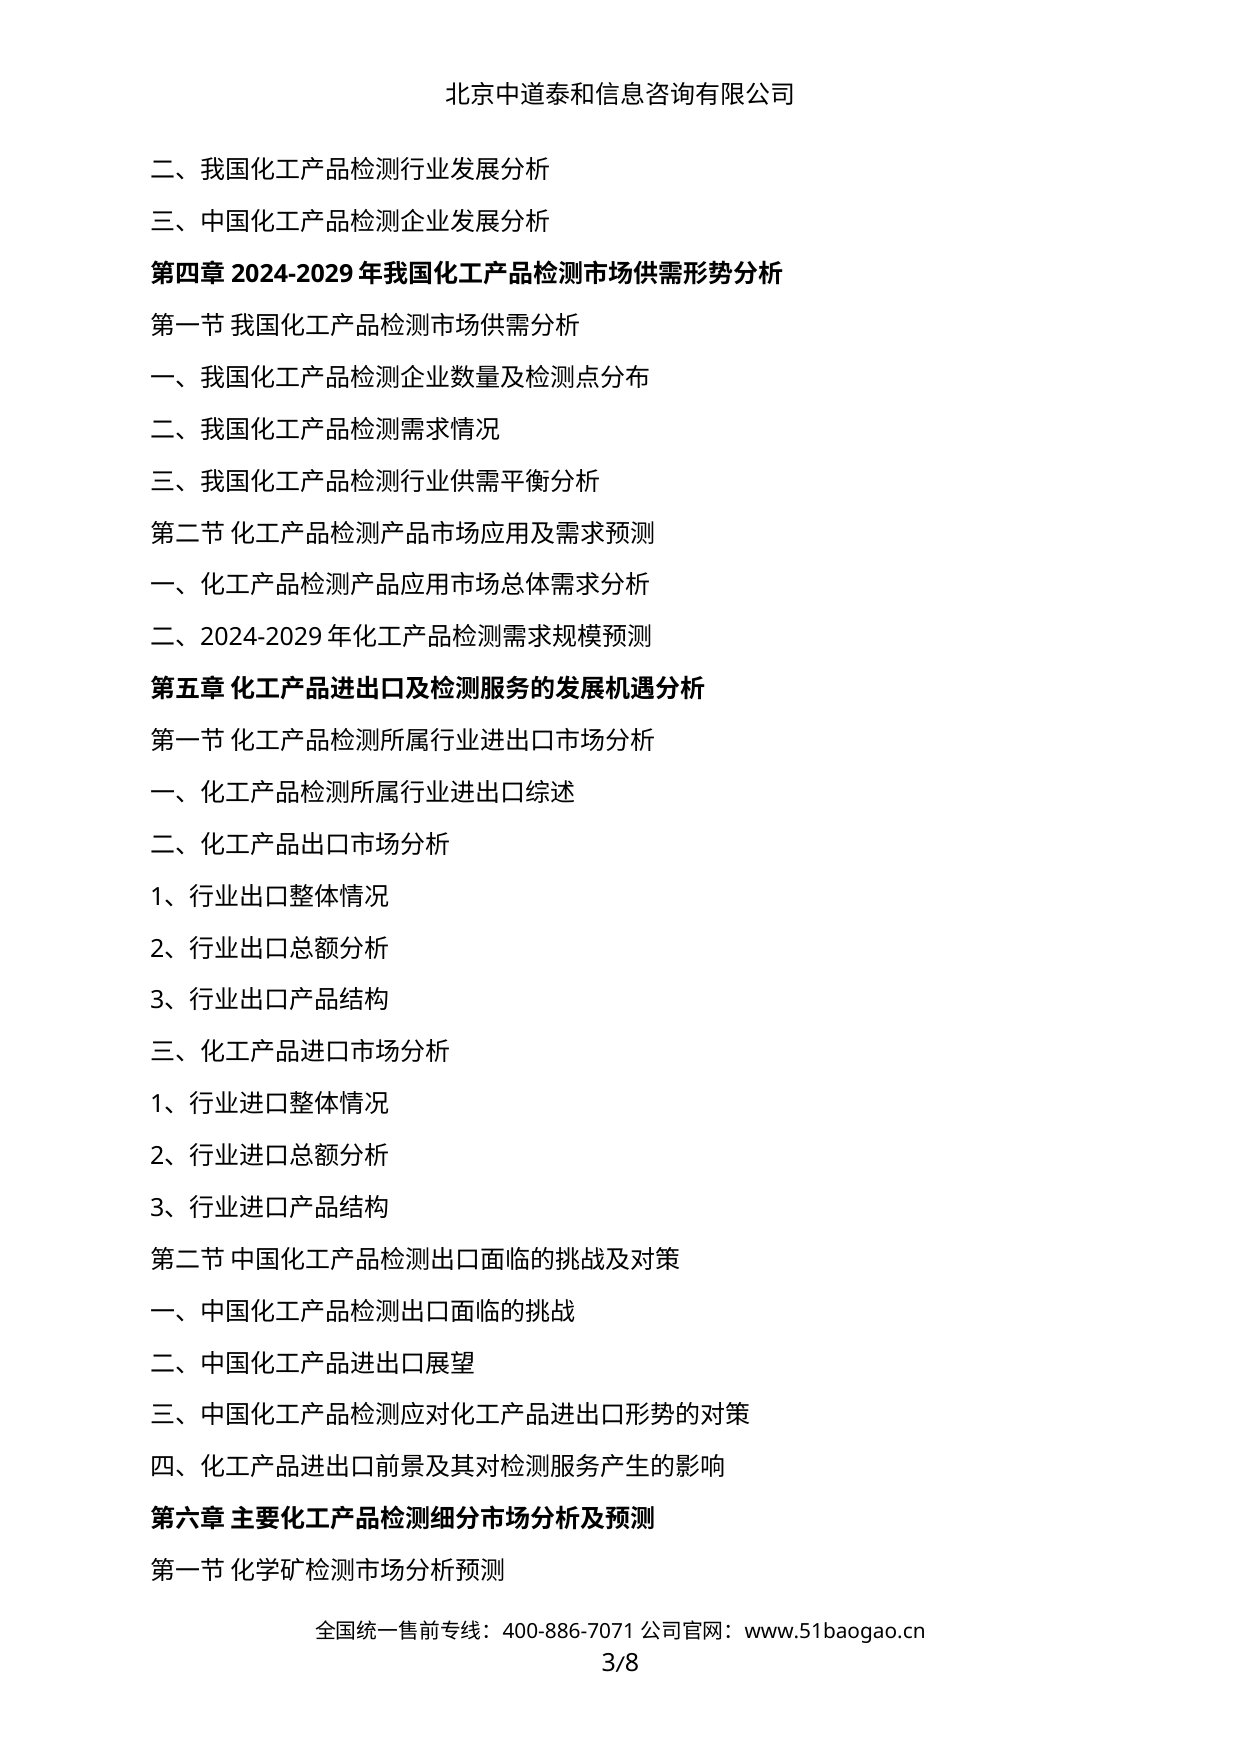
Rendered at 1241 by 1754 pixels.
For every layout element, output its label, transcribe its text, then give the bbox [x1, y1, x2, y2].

text 一、化工产品检测所属行业进出口综述 [150, 772, 1090, 809]
text 第一节 化学矿检测市场分析预测 [150, 1551, 1090, 1587]
text 一、中国化工产品检测出口面临的挑战 [150, 1291, 1090, 1327]
text 第一节 化工产品检测所属行业进出口市场分析 [150, 721, 1090, 757]
text 第六章 主要化工产品检测细分市场分析及预测 [150, 1499, 1090, 1535]
text 三、化工产品进口市场分析 [150, 1032, 1090, 1068]
text 第一节 我国化工产品检测市场供需分析 [150, 306, 1090, 342]
text 2、行业进口总额分析 [150, 1136, 1090, 1172]
text 2、行业出口总额分析 [150, 928, 1090, 964]
text 二、我国化工产品检测需求情况 [150, 409, 1090, 446]
text 1、行业进口整体情况 [150, 1084, 1090, 1120]
text 3、行业出口产品结构 [150, 980, 1090, 1016]
text 四、化工产品进出口前景及其对检测服务产生的影响 [150, 1447, 1090, 1483]
text 第二节 中国化工产品检测出口面临的挑战及对策 [150, 1239, 1090, 1276]
text 一、我国化工产品检测企业数量及检测点分布 [150, 357, 1090, 394]
text 三、中国化工产品检测应对化工产品进出口形势的对策 [150, 1395, 1090, 1431]
text 3、行业进口产品结构 [150, 1187, 1090, 1224]
text 第四章 2024-2029年我国化工产品检测市场供需形势分析 [150, 254, 1090, 290]
text 三、中国化工产品检测企业发展分析 [150, 202, 1090, 238]
text 第二节 化工产品检测产品市场应用及需求预测 [150, 513, 1090, 549]
text 二、我国化工产品检测行业发展分析 [150, 150, 1090, 186]
text 1、行业出口整体情况 [150, 876, 1090, 912]
text 二、化工产品出口市场分析 [150, 824, 1090, 861]
text 二、2024-2029年化工产品检测需求规模预测 [150, 617, 1090, 653]
text 第五章 化工产品进出口及检测服务的发展机遇分析 [150, 669, 1090, 705]
text 一、化工产品检测产品应用市场总体需求分析 [150, 565, 1090, 601]
text 三、我国化工产品检测行业供需平衡分析 [150, 461, 1090, 497]
text 二、中国化工产品进出口展望 [150, 1343, 1090, 1379]
